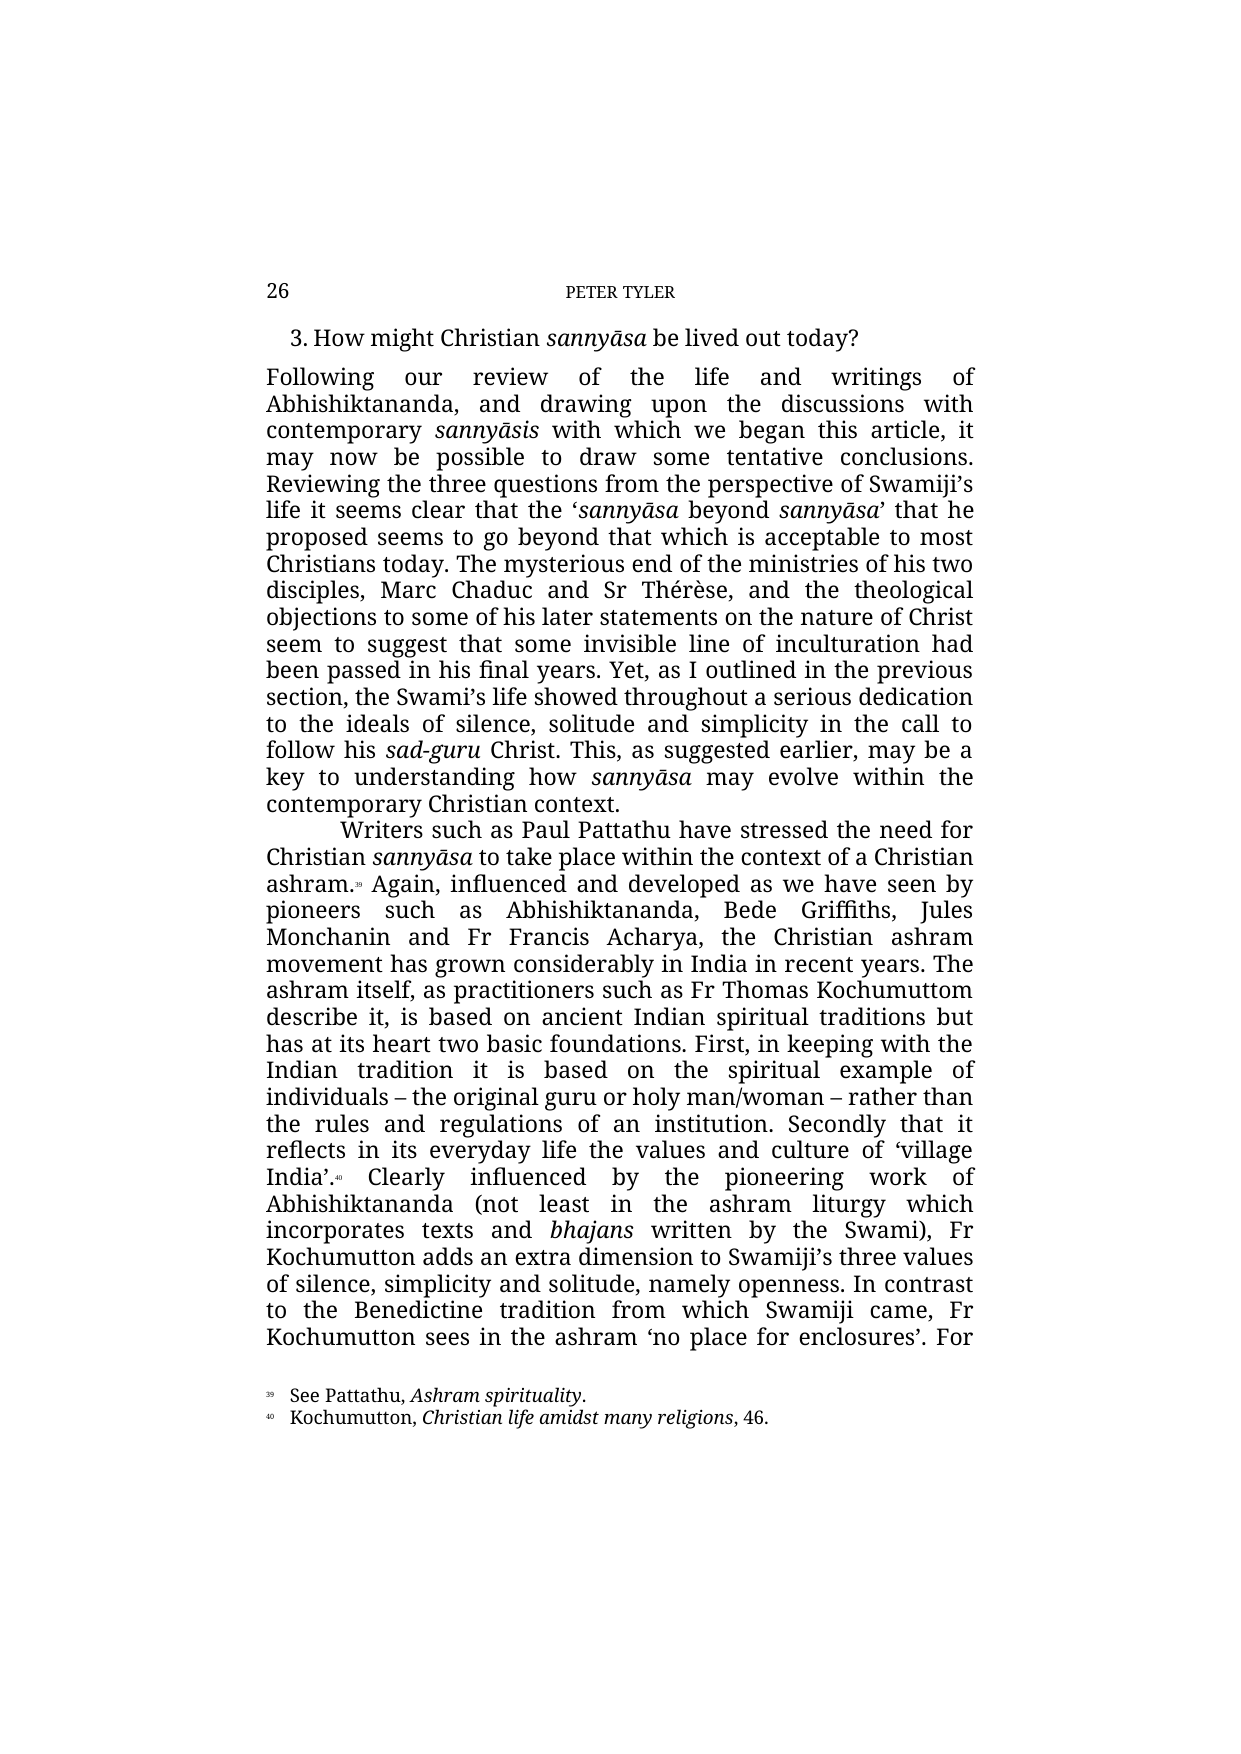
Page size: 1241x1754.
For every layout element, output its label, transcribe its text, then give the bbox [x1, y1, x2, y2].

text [266, 817, 974, 1351]
text Following our review of the life and writings of Abhishiktananda, and drawing upon the discussions with contemporary sannyāsis with which we began this article, it may now be possible to draw some tentative conclusions. Reviewing the three questions from the perspective of Swamiji’s life it seems clear that the ‘sannyāsa beyond sannyāsa’ that he proposed seems to go beyond that which is acceptable to most Christians today. The mysterious end of the ministries of his two disciples, Marc Chaduc and Sr Thérèse, and the theological objections to some of his later statements on the nature of Christ seem to suggest that some invisible line of inculturation had been passed in his final years. Yet, as I outlined in the previous section, the Swami’s life showed throughout a serious dedication to the ideals of silence, solitude and simplicity in the call to follow his sad-guru Christ. This, as suggested earlier, may be a key to understanding how sannyāsa may evolve within the contemporary Christian context. [266, 364, 974, 817]
text 3. How might Christian sannyāsa be lived out today? [289, 325, 974, 352]
